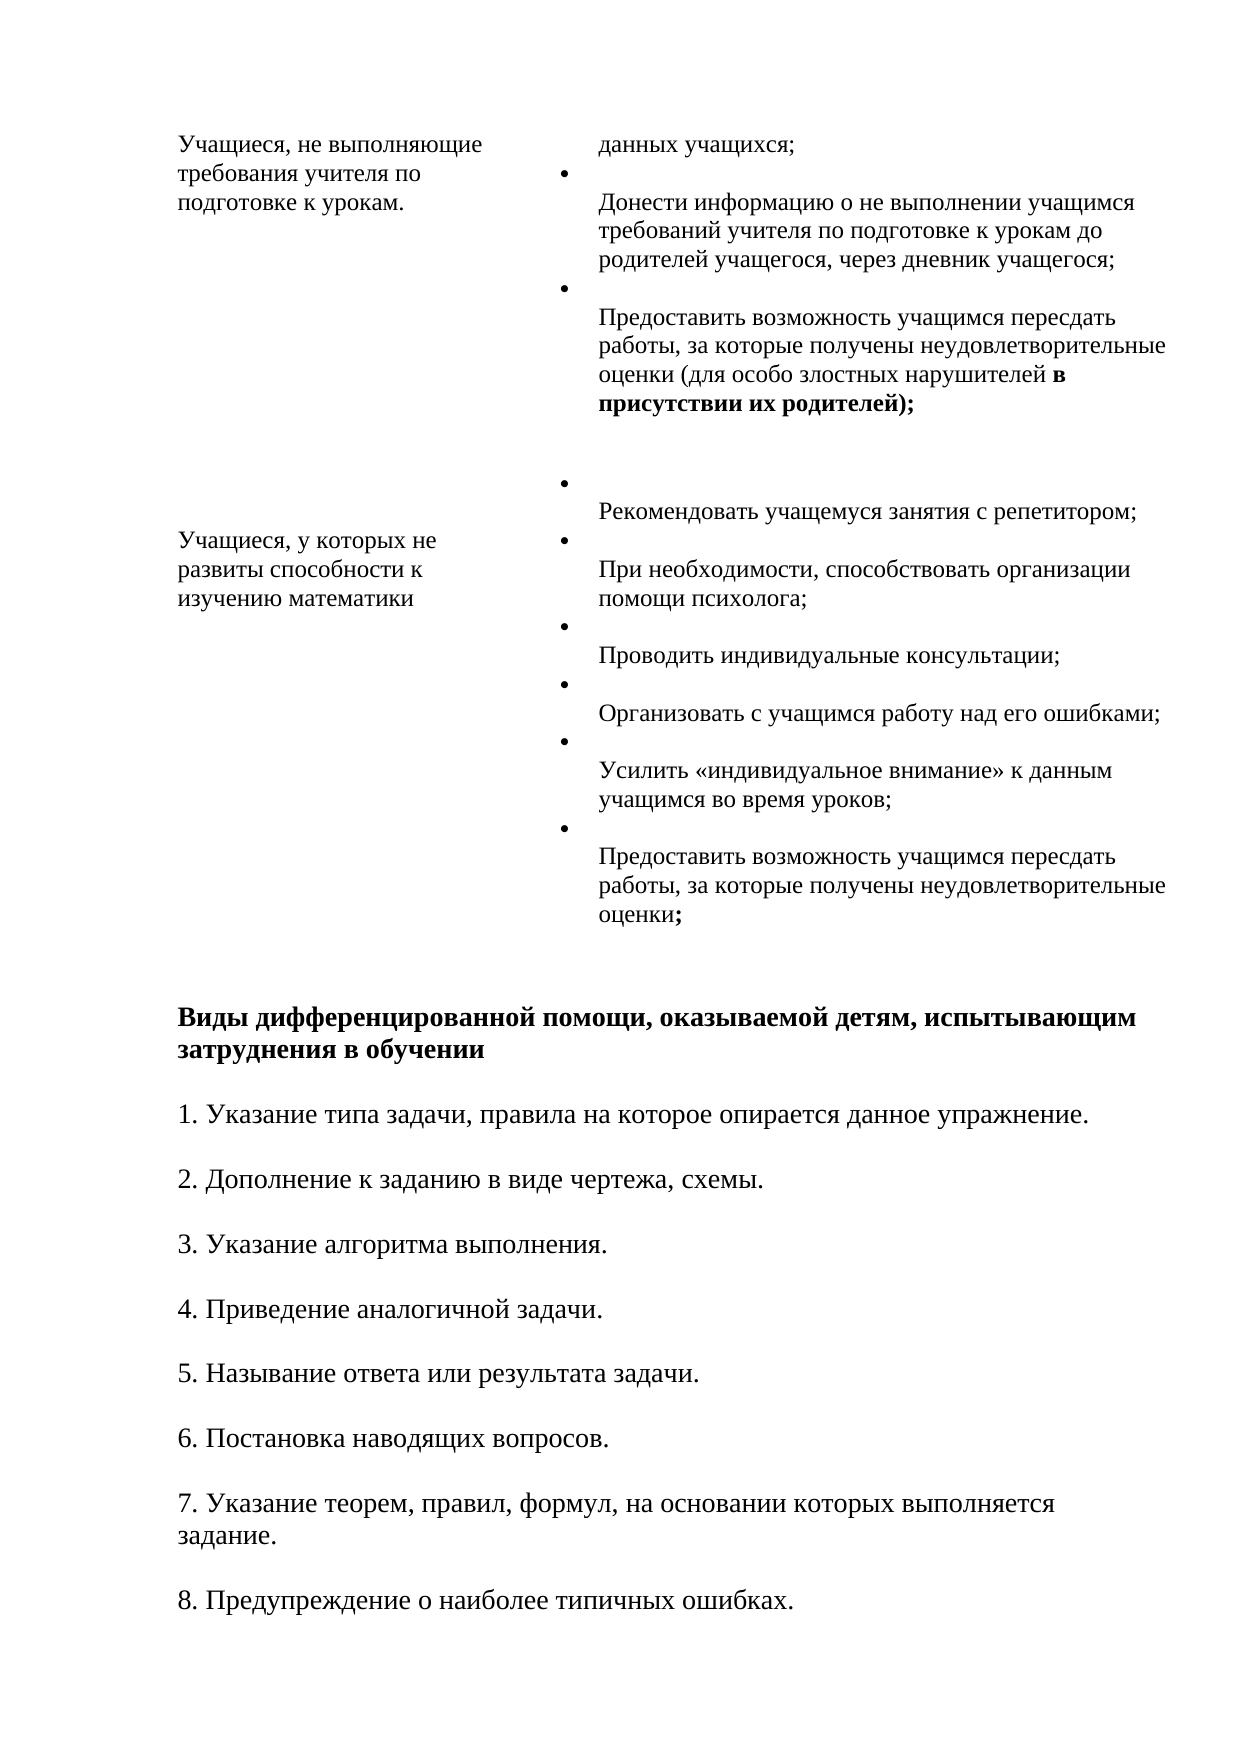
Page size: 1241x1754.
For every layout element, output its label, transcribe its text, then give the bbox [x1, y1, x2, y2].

table_cell Учащиеся, у которых не развиты способности к изучению математики [166, 457, 512, 968]
table_cell Рекомендовать учащемуся занятия с репетитором; При необходимости, способствовать организации помощи психолога; Проводить индивидуальные консультации; Организовать с учащимся работу над его ошибками; Усилить «индивидуальное внимание» к данным учащимся во время уроков; Предоставить возможность учащимся пересдать работы, за которые получены неудовлетворительные оценки; [513, 457, 1212, 968]
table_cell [513, 118, 1212, 457]
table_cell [166, 118, 512, 457]
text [177, 968, 1152, 1616]
